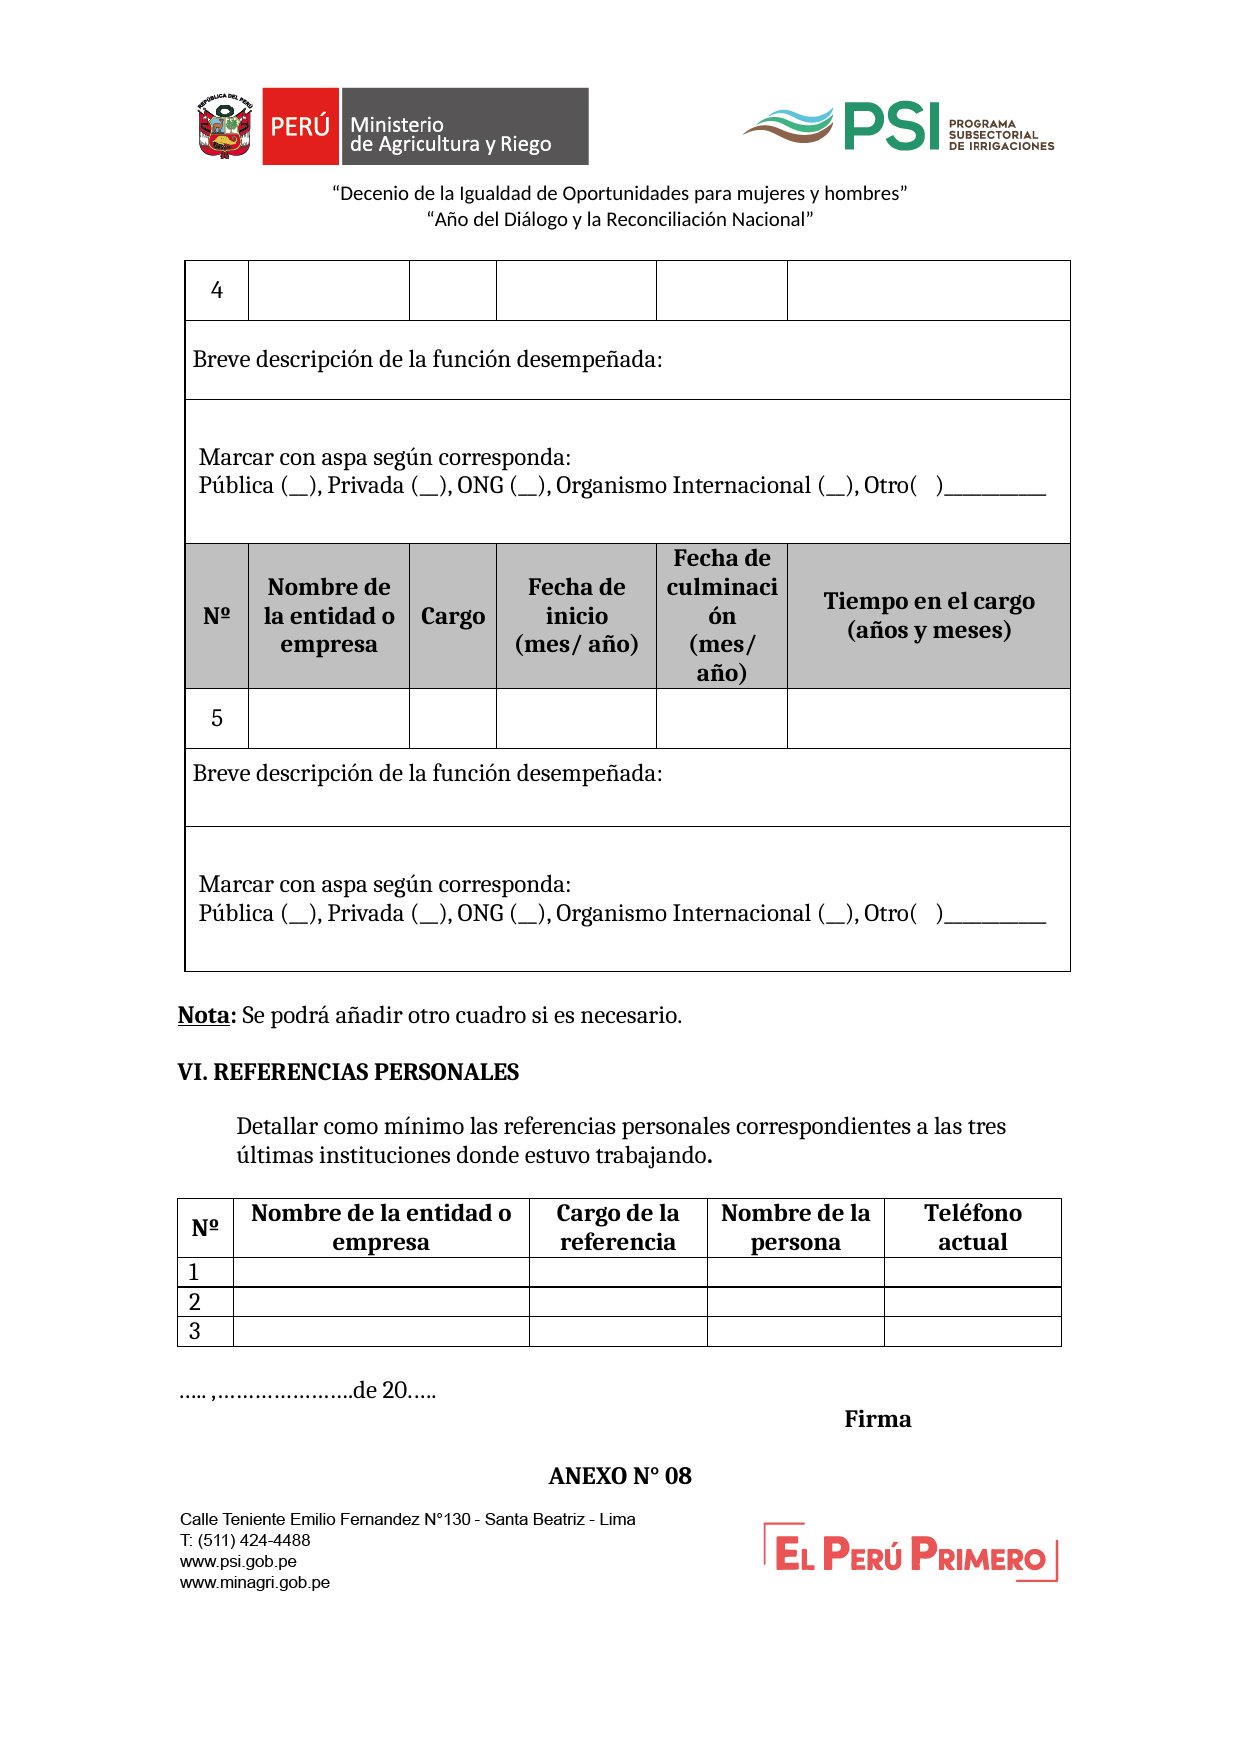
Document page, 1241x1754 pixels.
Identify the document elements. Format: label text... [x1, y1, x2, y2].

table_cell Fecha de inicio (mes/ año) [497, 544, 656, 688]
table_cell [530, 1288, 707, 1316]
table_cell [885, 1317, 1061, 1346]
table_cell 4 [186, 261, 248, 320]
text ANEXO N° 08 [177, 1462, 1063, 1491]
table_cell [657, 689, 787, 748]
table_cell [885, 1288, 1061, 1316]
table_cell Marcar con aspa según corresponda: Pública (__), Privada (__), ONG (__), Organismo Internacional (__), Otro( )___________ [186, 827, 1070, 971]
table_cell [885, 1258, 1061, 1286]
table_cell Tiempo en el cargo (años y meses) [788, 544, 1070, 688]
text Firma [619, 1404, 1063, 1433]
table_cell 5 [186, 689, 248, 748]
table_cell [249, 261, 409, 320]
table_header Nombre de la entidad o empresa [234, 1199, 529, 1257]
table_cell [788, 261, 1070, 320]
table_cell Nombre de la entidad o empresa [249, 544, 409, 688]
table_cell 1 [178, 1258, 233, 1286]
text Detallar como mínimo las referencias personales correspondientes a las tres últimas instituciones donde estuvo trabajando. [236, 1112, 1063, 1169]
table_cell [234, 1288, 529, 1316]
table_cell 2 [178, 1288, 233, 1316]
table_cell Fecha de culminación (mes/año) [657, 544, 787, 688]
table_cell 3 [178, 1317, 233, 1346]
table_header Nombre de la persona [708, 1199, 884, 1257]
table_cell Breve descripción de la función desempeñada: [186, 321, 1070, 398]
table_header Cargo de la referencia [530, 1199, 707, 1257]
table_cell [530, 1317, 707, 1346]
table_header Teléfono actual [885, 1199, 1061, 1257]
picture [183, 73, 1058, 181]
table_header Nº [178, 1199, 233, 1257]
table_cell [788, 689, 1070, 748]
text Nota: Se podrá añadir otro cuadro si es necesario. [177, 1001, 1063, 1029]
table_cell [708, 1317, 884, 1346]
table_cell [234, 1317, 529, 1346]
table_cell [410, 261, 496, 320]
table_cell Nº [186, 544, 248, 688]
picture [177, 1499, 1060, 1607]
table_cell [497, 689, 656, 748]
text VI. REFERENCIAS PERSONALES [177, 1058, 1063, 1087]
table_cell [249, 689, 409, 748]
table_cell [410, 689, 496, 748]
table_cell Breve descripción de la función desempeñada: [186, 749, 1070, 826]
table_cell Marcar con aspa según corresponda: Pública (__), Privada (__), ONG (__), Organismo Internacional (__), Otro( )___________ [186, 400, 1070, 543]
text ….. ,………………….de 20.…. [177, 1376, 1063, 1404]
table_cell Cargo [410, 544, 496, 688]
table_cell [708, 1258, 884, 1286]
table_cell [234, 1258, 529, 1286]
table_cell [497, 261, 656, 320]
table_cell [530, 1258, 707, 1286]
table_cell [657, 261, 787, 320]
table_cell [708, 1288, 884, 1316]
